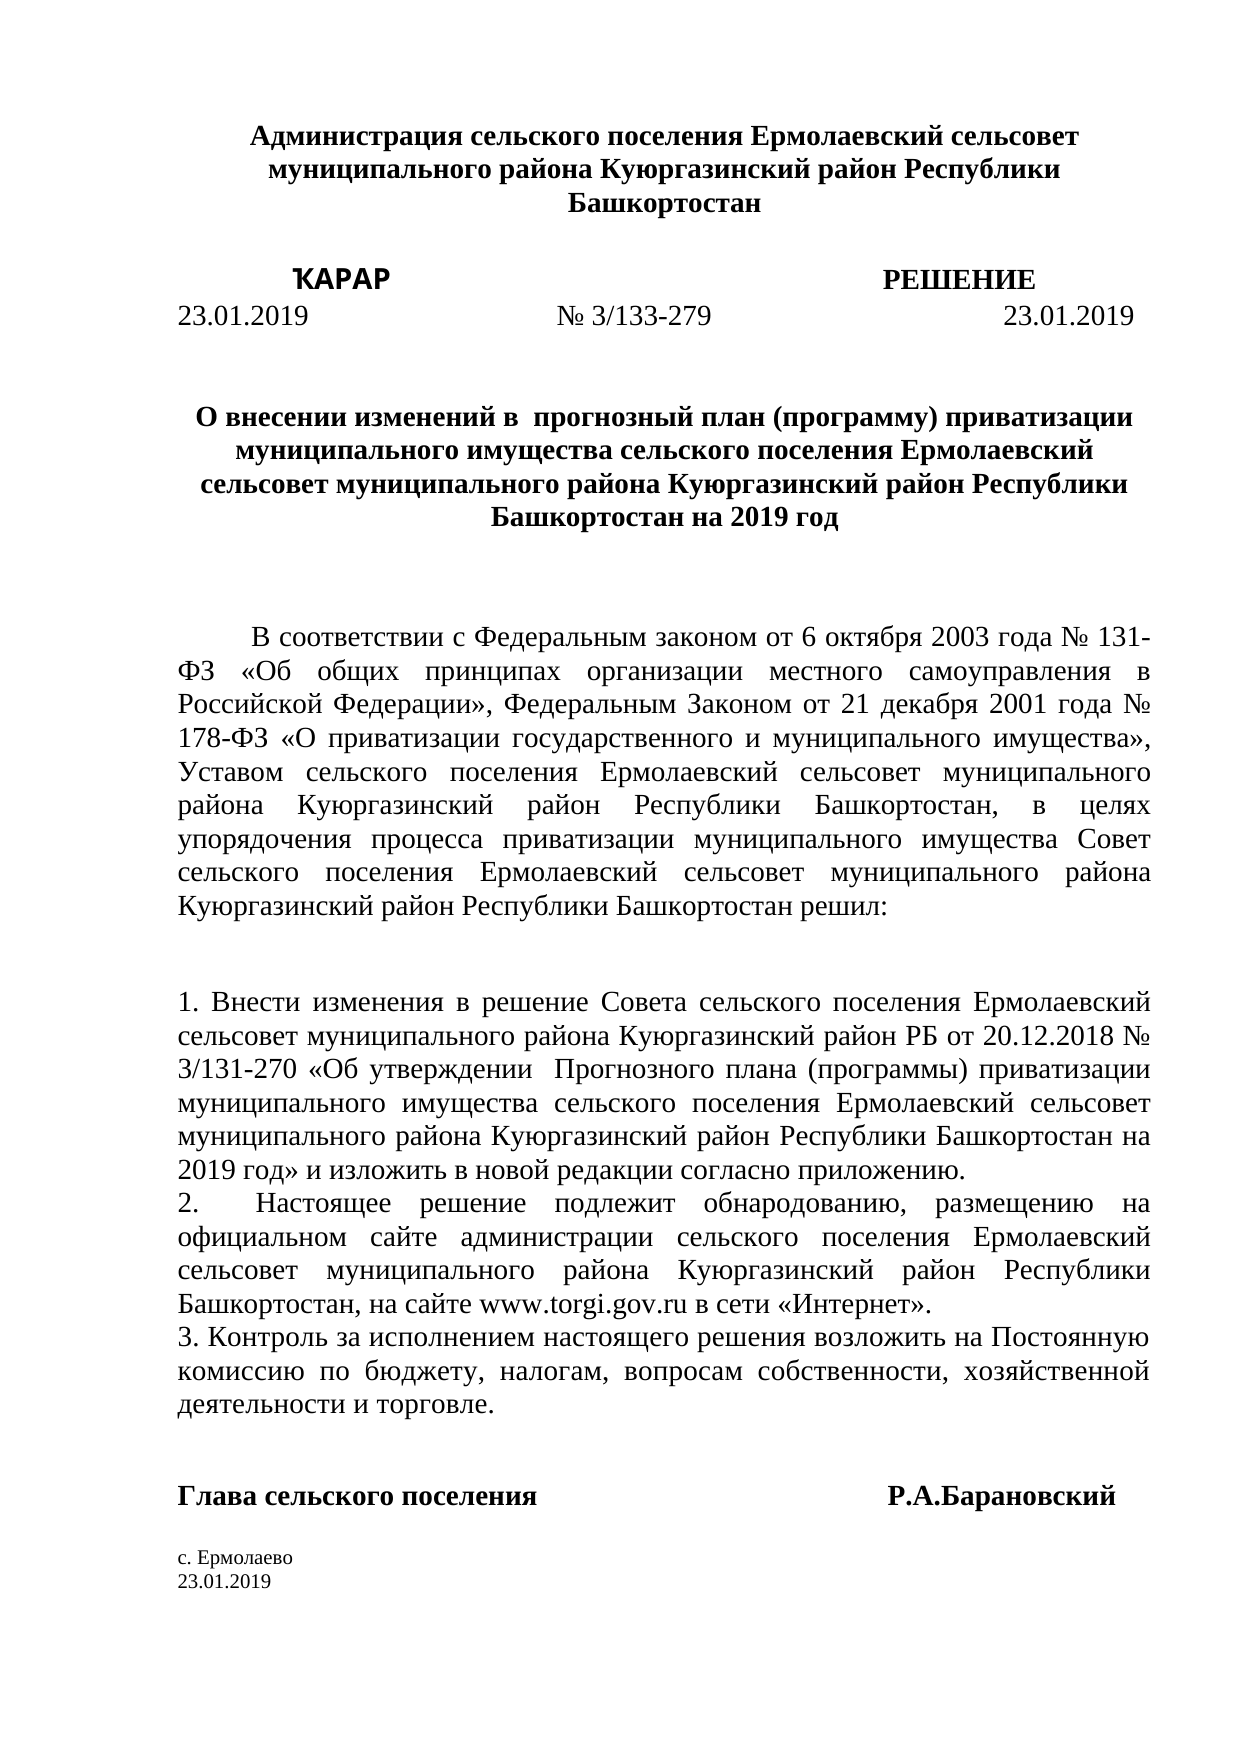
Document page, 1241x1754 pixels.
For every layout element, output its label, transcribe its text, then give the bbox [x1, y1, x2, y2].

text В соответствии с Федеральным законом от 6 октября 2003 года № 131-ФЗ «Об общих принципах организации местного самоуправления в Российской Федерации», Федеральным Законом от 21 декабря 2001 года № 178-ФЗ «О приватизации государственного и муниципального имущества», Уставом сельского поселения Ермолаевский сельсовет муниципального района Куюргазинский район Республики Башкортостан, в целях упорядочения процесса приватизации муниципального имущества Совет сельского поселения Ермолаевский сельсовет муниципального района Куюргазинский район Республики Башкортостан решил: [177, 619, 1152, 921]
text Глава сельского поселения Р.А.Барановский [177, 1478, 1152, 1511]
text 23.01.2019 [177, 1569, 1152, 1593]
text Администрация сельского поселения Ермолаевский сельсовет муниципального района Куюргазинский район Республики Башкортостан [177, 118, 1152, 219]
text с. Ермолаево [177, 1545, 1152, 1569]
text 23.01.2019 № 3/133-279 23.01.2019 [177, 298, 1152, 332]
subtitle 3. Контроль за исполнением настоящего решения возложить на Постоянную комиссию по бюджету, налогам, вопросам собственности, хозяйственной деятельности и торговле. [177, 1319, 1152, 1420]
text ҠАРАР РЕШЕНИЕ [177, 258, 1152, 298]
text 2. Настоящее решение подлежит обнародованию, размещению на официальном сайте администрации сельского поселения Ермолаевский сельсовет муниципального района Куюргазинский район Республики Башкортостан, на сайте www.torgi.gov.ru в сети «Интернет». [177, 1185, 1152, 1319]
text О внесении изменений в прогнозный план (программу) приватизации [177, 399, 1152, 432]
text муниципального имущества сельского поселения Ермолаевский сельсовет муниципального района Куюргазинский район Республики Башкортостан на 2019 год [177, 432, 1152, 533]
text 1. Внести изменения в решение Совета сельского поселения Ермолаевский сельсовет муниципального района Куюргазинский район РБ от 20.12.2018 № 3/131-270 «Об утверждении Прогнозного плана (программы) приватизации муниципального имущества сельского поселения Ермолаевский сельсовет муниципального района Куюргазинский район Республики Башкортостан на 2019 год» и изложить в новой редакции согласно приложению. [177, 984, 1152, 1185]
